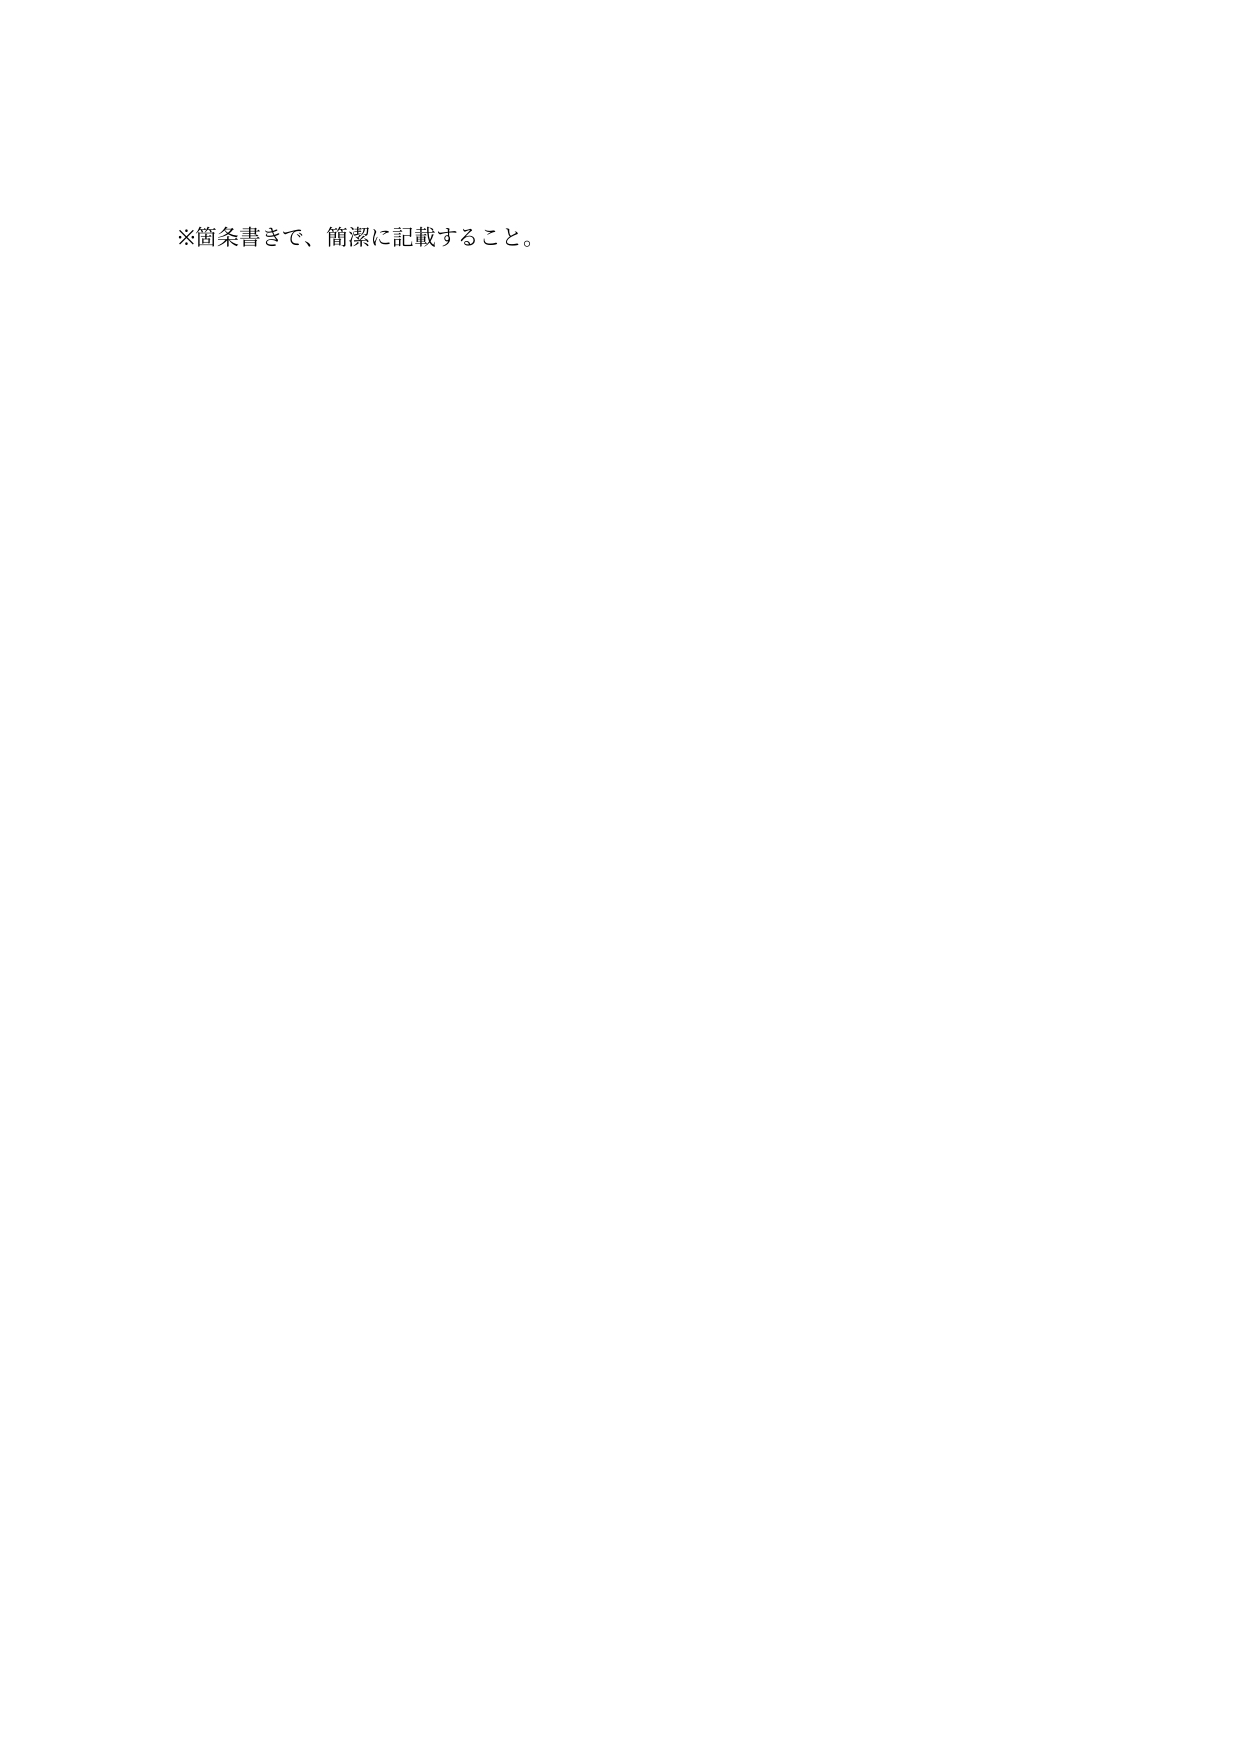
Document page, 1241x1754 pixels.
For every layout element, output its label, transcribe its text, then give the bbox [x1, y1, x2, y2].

text ※箇条書きで、簡潔に記載すること。 [177, 217, 1063, 254]
